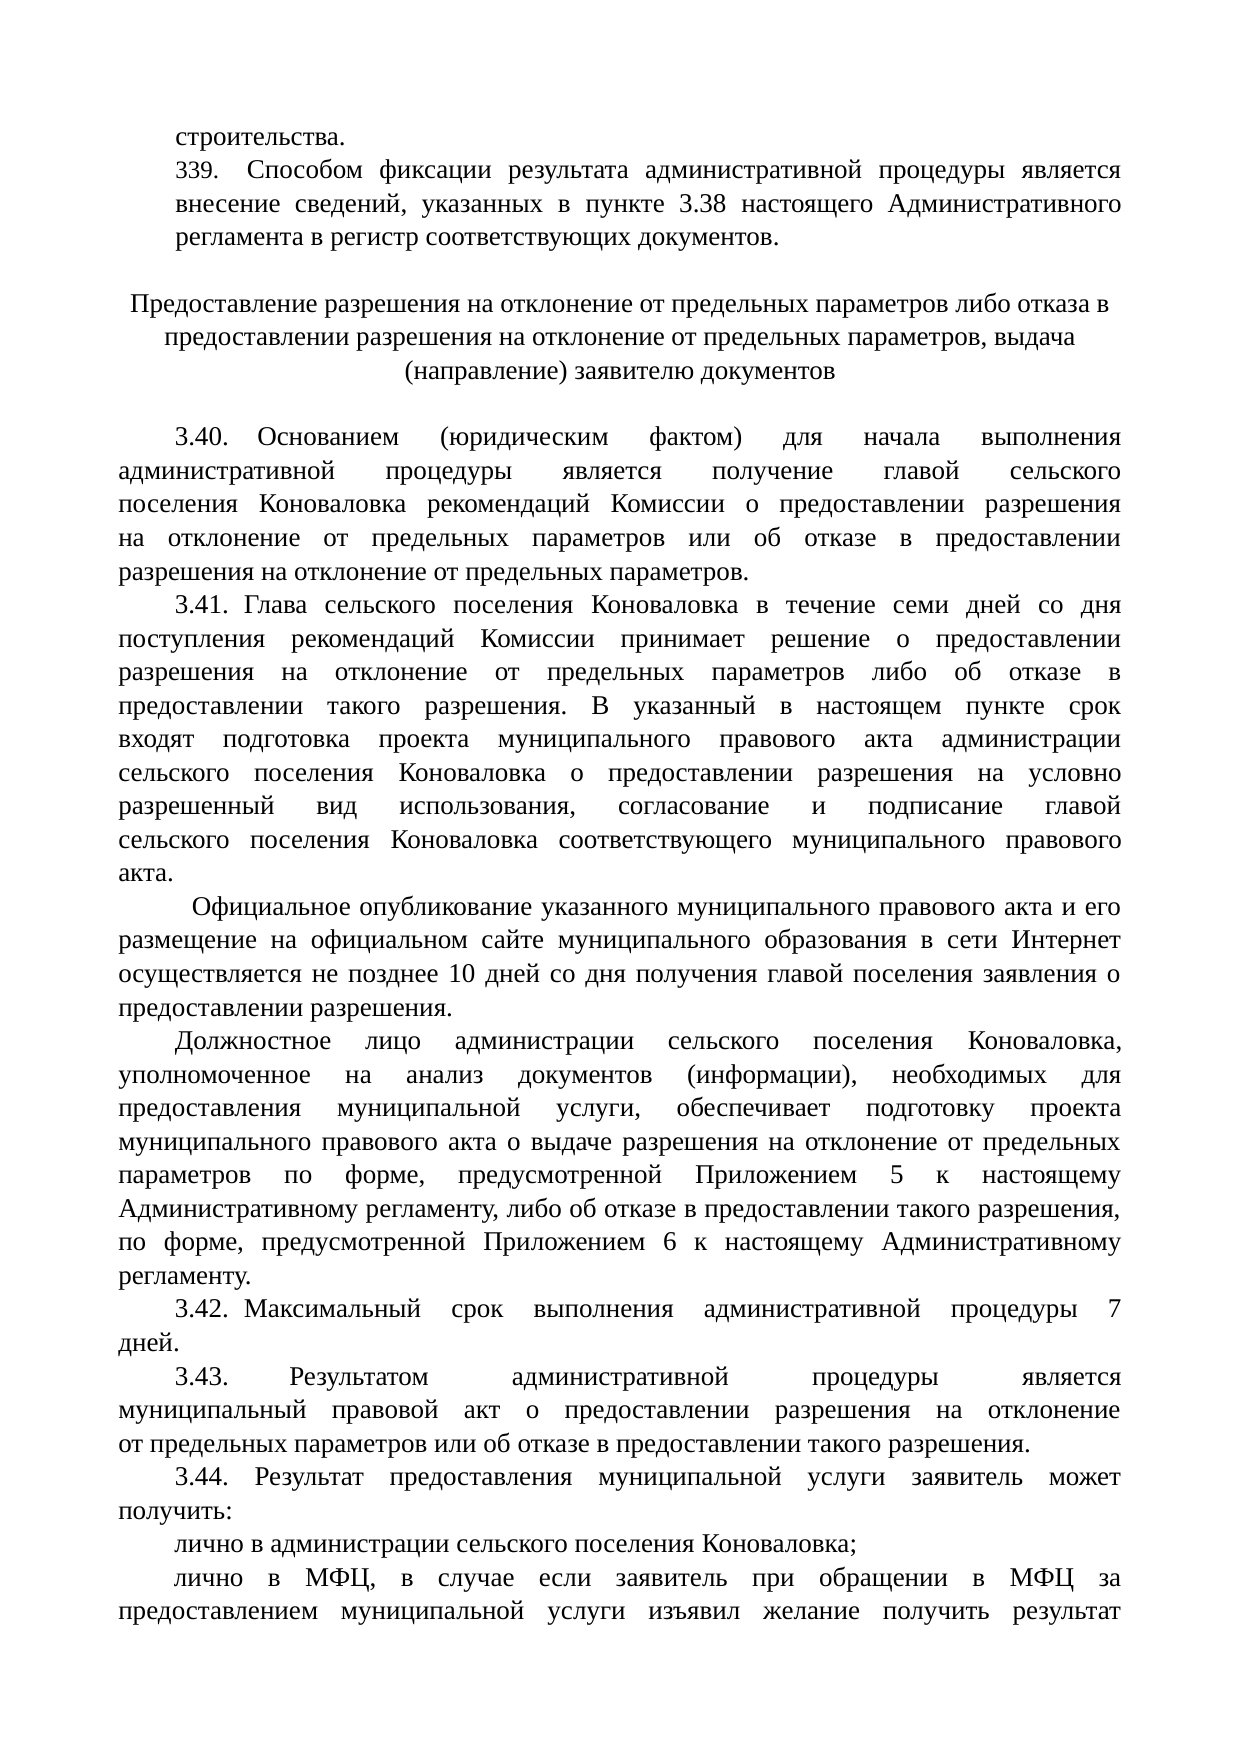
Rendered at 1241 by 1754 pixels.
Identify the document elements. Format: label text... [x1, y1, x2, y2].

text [118, 1559, 1122, 1626]
text 3.41. Глава сельского поселения Коноваловка в течение семи дней со дня поступления рекомендаций Комиссии принимает решение о предоставлении разрешения на отклонение от предельных параметров либо об отказе в предоставлении такого разрешения. В указанный в настоящем пункте срок входят подготовка проекта муниципального правового акта администрации сельского поселения Коноваловка о предоставлении разрешения на условно разрешенный вид использования, согласование и подписание главой сельского поселения Коноваловка соответствующего муниципального правового акта. [118, 587, 1122, 888]
text 3.43. Результатом административной процедуры является муниципальный правовой акт о предоставлении разрешения на отклонение от предельных параметров или об отказе в предоставлении такого разрешения. [118, 1358, 1122, 1459]
text Официальное опубликование указанного муниципального правового акта и его размещение на официальном сайте муниципального образования в сети Интернет осуществляется не позднее 10 дней со дня получения главой поселения заявления о предоставлении разрешения. [118, 888, 1122, 1023]
text 3.40. Основанием (юридическим фактом) для начала выполнения административной процедуры является получение главой сельского поселения Коноваловка рекомендаций Комиссии о предоставлении разрешения на отклонение от предельных параметров или об отказе в предоставлении разрешения на отклонение от предельных параметров. [118, 419, 1122, 587]
list Способом фиксации результата административной процедуры является внесение сведений, указанных в пункте 3.38 настоящего Административного регламента в регистр соответствующих документов. [175, 152, 1122, 252]
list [175, 118, 1122, 152]
text лично в администрации сельского поселения Коноваловка; [174, 1526, 1122, 1559]
text 3.42. Максимальный срок выполнения административной процедуры 7 дней. [118, 1291, 1122, 1358]
text 3.44. Результат предоставления муниципальной услуги заявитель может получить: [118, 1459, 1122, 1526]
text Должностное лицо администрации сельского поселения Коноваловка, уполномоченное на анализ документов (информации), необходимых для предоставления муниципальной услуги, обеспечивает подготовку проекта муниципального правового акта о выдаче разрешения на отклонение от предельных параметров по форме, предусмотренной Приложением 5 к настоящему Административному регламенту, либо об отказе в предоставлении такого разрешения, по форме, предусмотренной Приложением 6 к настоящему Административному регламенту. [118, 1023, 1122, 1291]
text Предоставление разрешения на отклонение от предельных параметров либо отказа в предоставлении разрешения на отклонение от предельных параметров, выдача (направление) заявителю документов [118, 285, 1122, 386]
